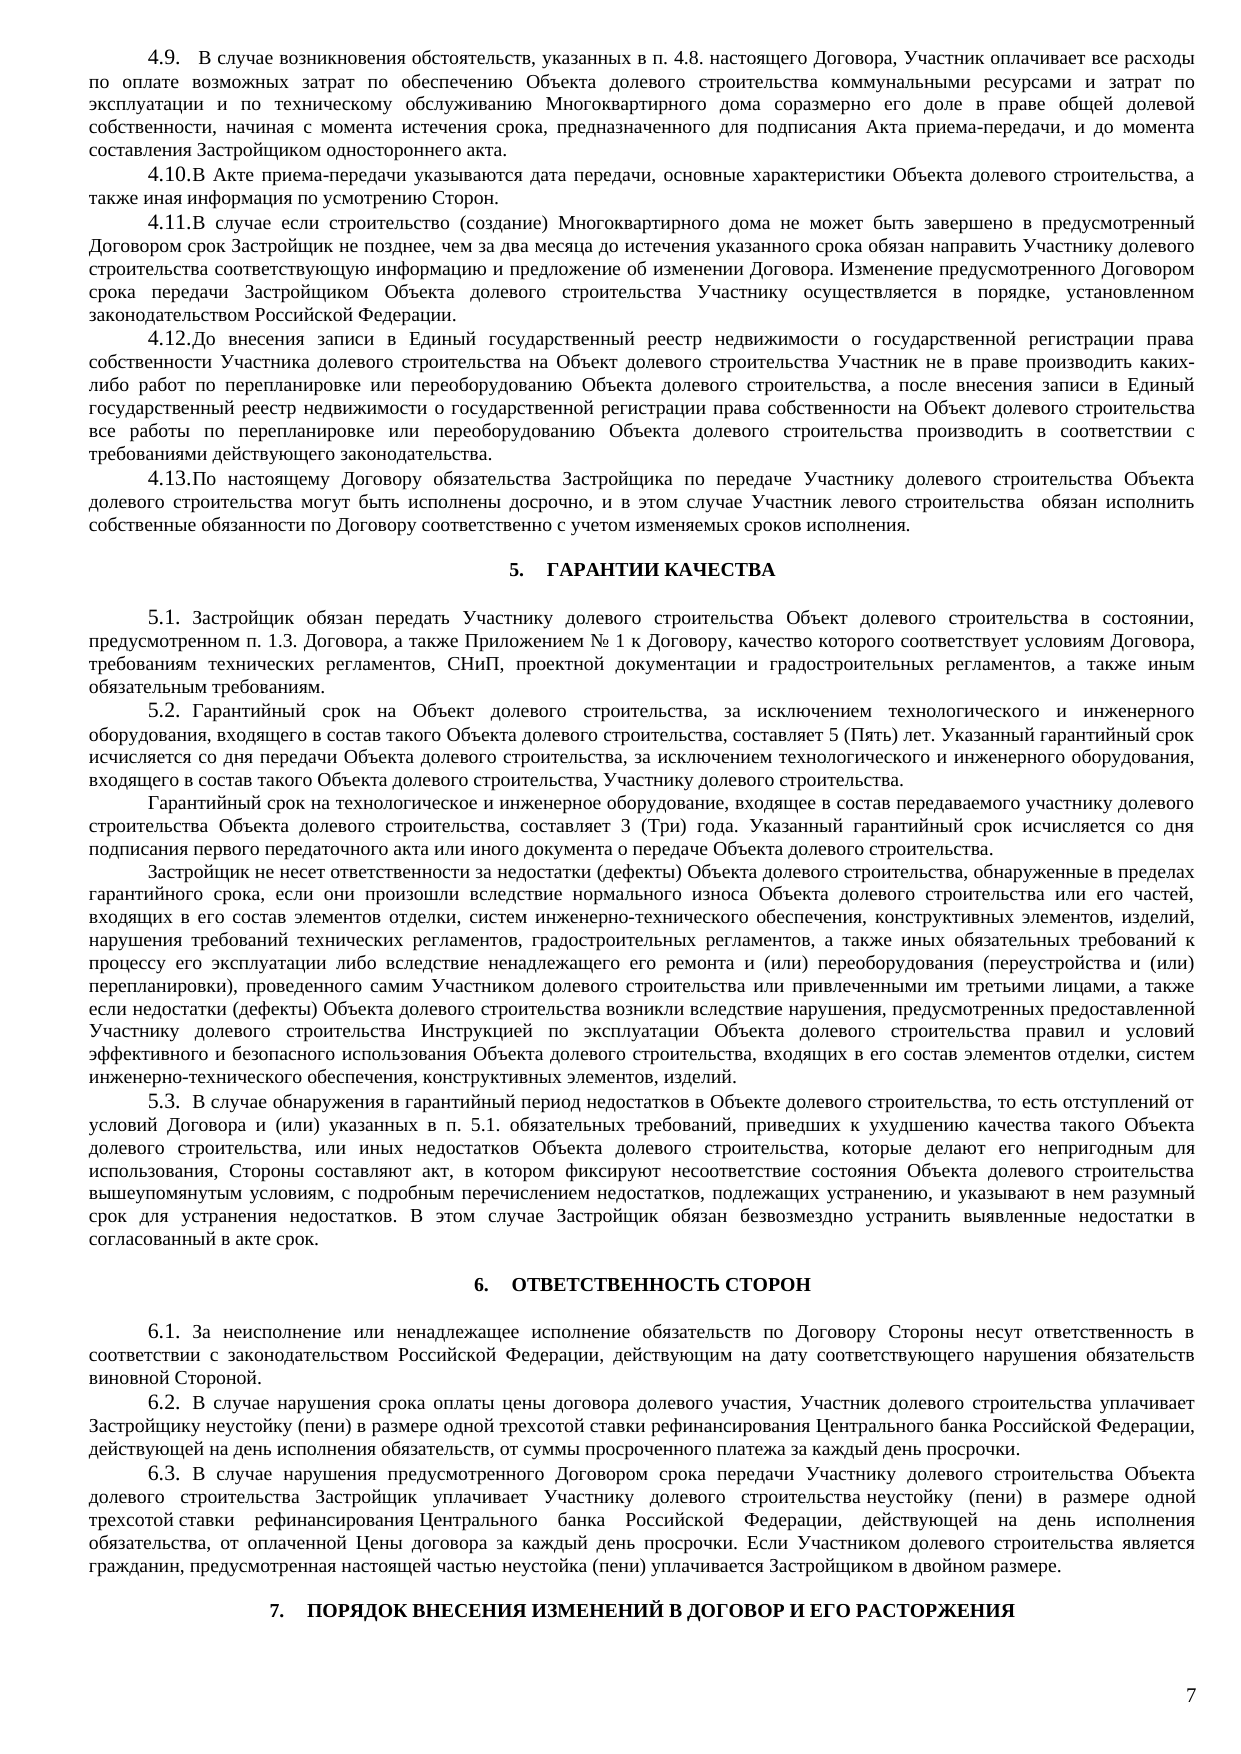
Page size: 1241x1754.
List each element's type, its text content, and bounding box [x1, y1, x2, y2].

list В Акте приема-передачи указываются дата передачи, основные характеристики Объекта долевого строительства, а также иная информация по усмотрению Сторон. [89, 161, 1196, 209]
list За неисполнение или ненадлежащее исполнение обязательств по Договору Стороны несут ответственность в соответствии с законодательством Российской Федерации, действующим на дату соответствующего нарушения обязательств виновной Стороной. [89, 1318, 1196, 1389]
text Гарантийный срок на технологическое и инженерное оборудование, входящее в состав передаваемого участнику долевого строительства Объекта долевого строительства, составляет 3 (Три) года. Указанный гарантийный срок исчисляется со дня подписания первого передаточного акта или иного документа о передаче Объекта долевого строительства. [89, 791, 1196, 859]
list В случае нарушения срока оплаты цены договора долевого участия, Участник долевого строительства уплачивает Застройщику неустойку (пени) в размере одной трехсотой ставки рефинансирования Центрального банка Российской Федерации, действующей на день исполнения обязательств, от суммы просроченного платежа за каждый день просрочки. [89, 1389, 1196, 1460]
list ГАРАНТИИ КАЧЕСТВА [89, 558, 1196, 581]
list До внесения записи в Единый государственный реестр недвижимости о государственной регистрации права собственности Участника долевого строительства на Объект долевого строительства Участник не в праве производить каких-либо работ по перепланировке или переоборудованию Объекта долевого строительства, а после внесения записи в Единый государственный реестр недвижимости о государственной регистрации права собственности на Объект долевого строительства все работы по перепланировке или переоборудованию Объекта долевого строительства производить в соответствии с требованиями действующего законодательства. [89, 325, 1196, 464]
list В случае возникновения обстоятельств, указанных в п. 4.8. настоящего Договора, Участник оплачивает все расходы по оплате возможных затрат по обеспечению Объекта долевого строительства коммунальными ресурсами и затрат по эксплуатации и по техническому обслуживанию Многоквартирного дома соразмерно его доле в праве общей долевой собственности, начиная с момента истечения срока, предназначенного для подписания Акта приема-передачи, и до момента составления Застройщиком одностороннего акта. [89, 44, 1196, 161]
list В случае нарушения предусмотренного Договором срока передачи Участнику долевого строительства Объекта долевого строительства Застройщик уплачивает Участнику долевого строительства неустойку (пени) в размере одной трехсотой ставки рефинансирования Центрального банка Российской Федерации, действующей на день исполнения обязательства, от оплаченной Цены договора за каждый день просрочки. Если Участником долевого строительства является гражданин, предусмотренная настоящей частью неустойка (пени) уплачивается Застройщиком в двойном размере. [89, 1460, 1196, 1576]
list По настоящему Договору обязательства Застройщика по передаче Участнику долевого строительства Объекта долевого строительства могут быть исполнены досрочно, и в этом случае Участник левого строительства обязан исполнить собственные обязанности по Договору соответственно с учетом изменяемых сроков исполнения. [89, 464, 1196, 535]
list В случае если строительство (создание) Многоквартирного дома не может быть завершено в предусмотренный Договором срок Застройщик не позднее, чем за два месяца до истечения указанного срока обязан направить Участнику долевого строительства соответствующую информацию и предложение об изменении Договора. Изменение предусмотренного Договором срока передачи Застройщиком Объекта долевого строительства Участнику осуществляется в порядке, установленном законодательством Российской Федерации. [89, 209, 1196, 325]
list ПОРЯДОК ВНЕСЕНИЯ ИЗМЕНЕНИЙ В ДОГОВОР И ЕГО РАСТОРЖЕНИЯ [89, 1599, 1196, 1622]
list Застройщик обязан передать Участнику долевого строительства Объект долевого строительства в состоянии, предусмотренном п. 1.3. Договора, а также Приложением № 1 к Договору, качество которого соответствует условиям Договора, требованиям технических регламентов, СНиП, проектной документации и градостроительных регламентов, а также иным обязательным требованиям. [89, 604, 1196, 697]
text Застройщик не несет ответственности за недостатки (дефекты) Объекта долевого строительства, обнаруженные в пределах гарантийного срока, если они произошли вследствие нормального износа Объекта долевого строительства или его частей, входящих в его состав элементов отделки, систем инженерно-технического обеспечения, конструктивных элементов, изделий, нарушения требований технических регламентов, градостроительных регламентов, а также иных обязательных требований к процессу его эксплуатации либо вследствие ненадлежащего его ремонта и (или) переоборудования (переустройства и (или) перепланировки), проведенного самим Участником долевого строительства или привлеченными им третьими лицами, а также если недостатки (дефекты) Объекта долевого строительства возникли вследствие нарушения, предусмотренных предоставленной Участнику долевого строительства Инструкцией по эксплуатации Объекта долевого строительства правил и условий эффективного и безопасного использования Объекта долевого строительства, входящих в его состав элементов отделки, систем инженерно-технического обеспечения, конструктивных элементов, изделий. [89, 859, 1196, 1088]
list В случае обнаружения в гарантийный период недостатков в Объекте долевого строительства, то есть отступлений от условий Договора и (или) указанных в п. 5.1. обязательных требований, приведших к ухудшению качества такого Объекта долевого строительства, или иных недостатков Объекта долевого строительства, которые делают его непригодным для использования, Стороны составляют акт, в котором фиксируют несоответствие состояния Объекта долевого строительства вышеупомянутым условиям, с подробным перечислением недостатков, подлежащих устранению, и указывают в нем разумный срок для устранения недостатков. В этом случае Застройщик обязан безвозмездно устранить выявленные недостатки в согласованный в акте срок. [89, 1088, 1196, 1250]
list Гарантийный срок на Объект долевого строительства, за исключением технологического и инженерного оборудования, входящего в состав такого Объекта долевого строительства, составляет 5 (Пять) лет. Указанный гарантийный срок исчисляется со дня передачи Объекта долевого строительства, за исключением технологического и инженерного оборудования, входящего в состав такого Объекта долевого строительства, Участнику долевого строительства. [89, 697, 1196, 791]
list ОТВЕТСТВЕННОСТЬ СТОРОН [89, 1273, 1196, 1295]
